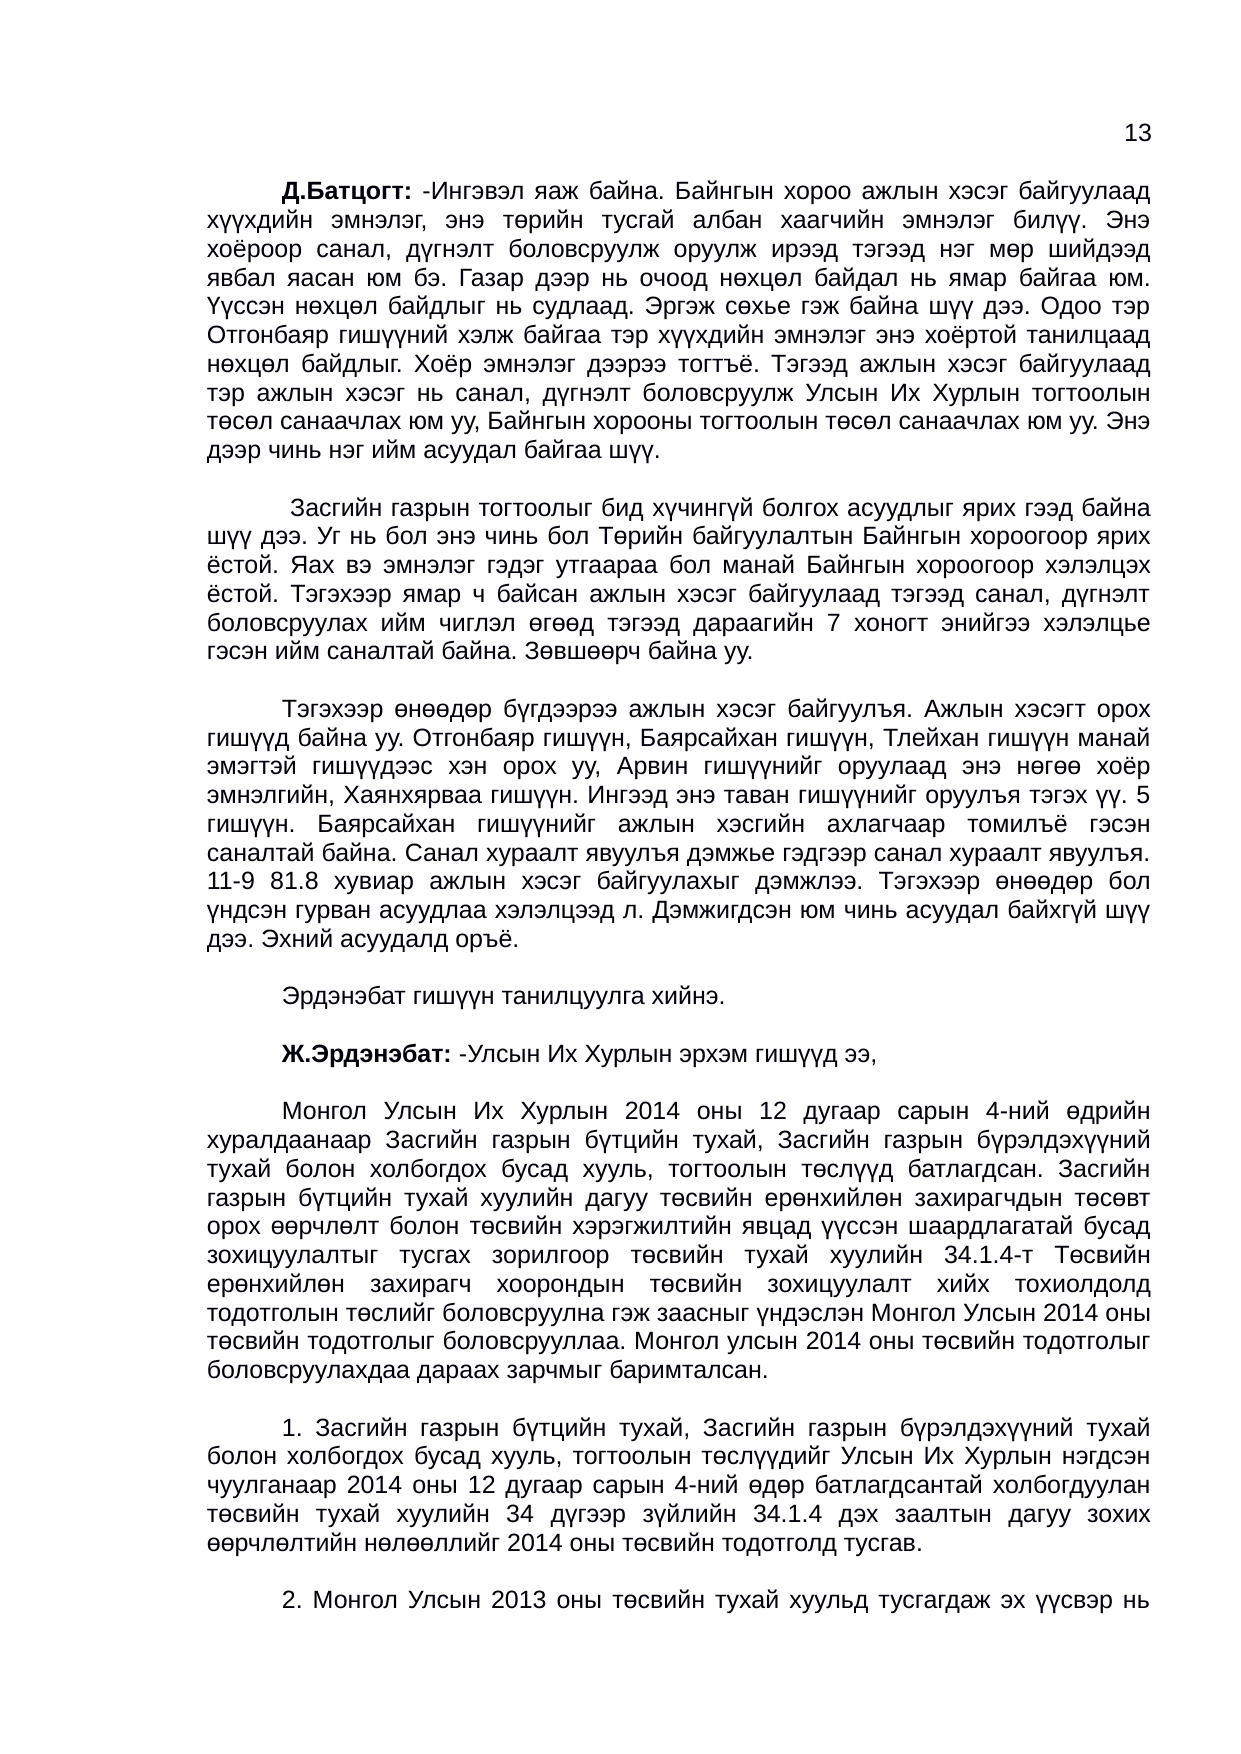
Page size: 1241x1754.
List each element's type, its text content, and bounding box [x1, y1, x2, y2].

text Ж.Эрдэнэбат: -Улсын Их Хурлын эрхэм гишүүд ээ, [207, 1039, 1152, 1068]
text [207, 1585, 1152, 1614]
text Засгийн газрын тогтоолыг бид хүчингүй болгох асуудлыг ярих гээд байна шүү дээ. Уг нь бол энэ чинь бол Төрийн байгуулалтын Байнгын хороогоор ярих ёстой. Яах вэ эмнэлэг гэдэг утгаараа бол манай Байнгын хороогоор хэлэлцэх ёстой. Тэгэхээр ямар ч байсан ажлын хэсэг байгуулаад тэгээд санал, дүгнэлт боловсруулах ийм чиглэл өгөөд тэгээд дараагийн 7 хоногт энийгээ хэлэлцье гэсэн ийм саналтай байна. Зөвшөөрч байна уу. [207, 493, 1152, 665]
text Эрдэнэбат гишүүн танилцуулга хийнэ. [207, 981, 1152, 1010]
text 1. Засгийн газрын бүтцийн тухай, Засгийн газрын бүрэлдэхүүний тухай болон холбогдох бусад хууль, тогтоолын төслүүдийг Улсын Их Хурлын нэгдсэн чуулганаар 2014 оны 12 дугаар сарын 4-ний өдөр батлагдсантай холбогдуулан төсвийн тухай хуулийн 34 дүгээр зүйлийн 34.1.4 дэх заалтын дагуу зохих өөрчлөлтийн нөлөөллийг 2014 оны төсвийн тодотголд тусгав. [207, 1413, 1152, 1556]
text Д.Батцогт: -Ингэвэл яаж байна. Байнгын хороо ажлын хэсэг байгуулаад хүүхдийн эмнэлэг, энэ төрийн тусгай албан хаагчийн эмнэлэг билүү. Энэ хоёроор санал, дүгнэлт боловсруулж оруулж ирээд тэгээд нэг мөр шийдээд явбал яасан юм бэ. Газар дээр нь очоод нөхцөл байдал нь ямар байгаа юм. Үүссэн нөхцөл байдлыг нь судлаад. Эргэж сөхье гэж байна шүү дээ. Одоо тэр Отгонбаяр гишүүний хэлж байгаа тэр хүүхдийн эмнэлэг энэ хоёртой танилцаад нөхцөл байдлыг. Хоёр эмнэлэг дээрээ тогтъё. Тэгээд ажлын хэсэг байгуулаад тэр ажлын хэсэг нь санал, дүгнэлт боловсруулж Улсын Их Хурлын тогтоолын төсөл санаачлах юм уу, Байнгын хорооны тогтоолын төсөл санаачлах юм уу. Энэ дээр чинь нэг ийм асуудал байгаа шүү. [207, 176, 1152, 464]
text Монгол Улсын Их Хурлын 2014 оны 12 дугаар сарын 4-ний өдрийн хуралдаанаар Засгийн газрын бүтцийн тухай, Засгийн газрын бүрэлдэхүүний тухай болон холбогдох бусад хууль, тогтоолын төслүүд батлагдсан. Засгийн газрын бүтцийн тухай хуулийн дагуу төсвийн ерөнхийлөн захирагчдын төсөвт орох өөрчлөлт болон төсвийн хэрэгжилтийн явцад үүссэн шаардлагатай бусад зохицуулалтыг тусгах зорилгоор төсвийн тухай хуулийн 34.1.4-т Төсвийн ерөнхийлөн захирагч хоорондын төсвийн зохицуулалт хийх тохиолдолд тодотголын төслийг боловсруулна гэж заасныг үндэслэн Монгол Улсын 2014 оны төсвийн тодотголыг боловсрууллаа. Монгол улсын 2014 оны төсвийн тодотголыг боловсруулахдаа дараах зарчмыг баримталсан. [207, 1096, 1152, 1384]
text Тэгэхээр өнөөдөр бүгдээрээ ажлын хэсэг байгуулъя. Ажлын хэсэгт орох гишүүд байна уу. Отгонбаяр гишүүн, Баярсайхан гишүүн, Тлейхан гишүүн манай эмэгтэй гишүүдээс хэн орох уу, Арвин гишүүнийг оруулаад энэ нөгөө хоёр эмнэлгийн, Хаянхярваа гишүүн. Ингээд энэ таван гишүүнийг оруулъя тэгэх үү. 5 гишүүн. Баярсайхан гишүүнийг ажлын хэсгийн ахлагчаар томилъё гэсэн саналтай байна. Санал хураалт явуулъя дэмжье гэдгээр санал хураалт явуулъя. 11-9 81.8 хувиар ажлын хэсэг байгуулахыг дэмжлээ. Тэгэхээр өнөөдөр бол үндсэн гурван асуудлаа хэлэлцээд л. Дэмжигдсэн юм чинь асуудал байхгүй шүү дээ. Эхний асуудалд оръё. [207, 694, 1152, 953]
